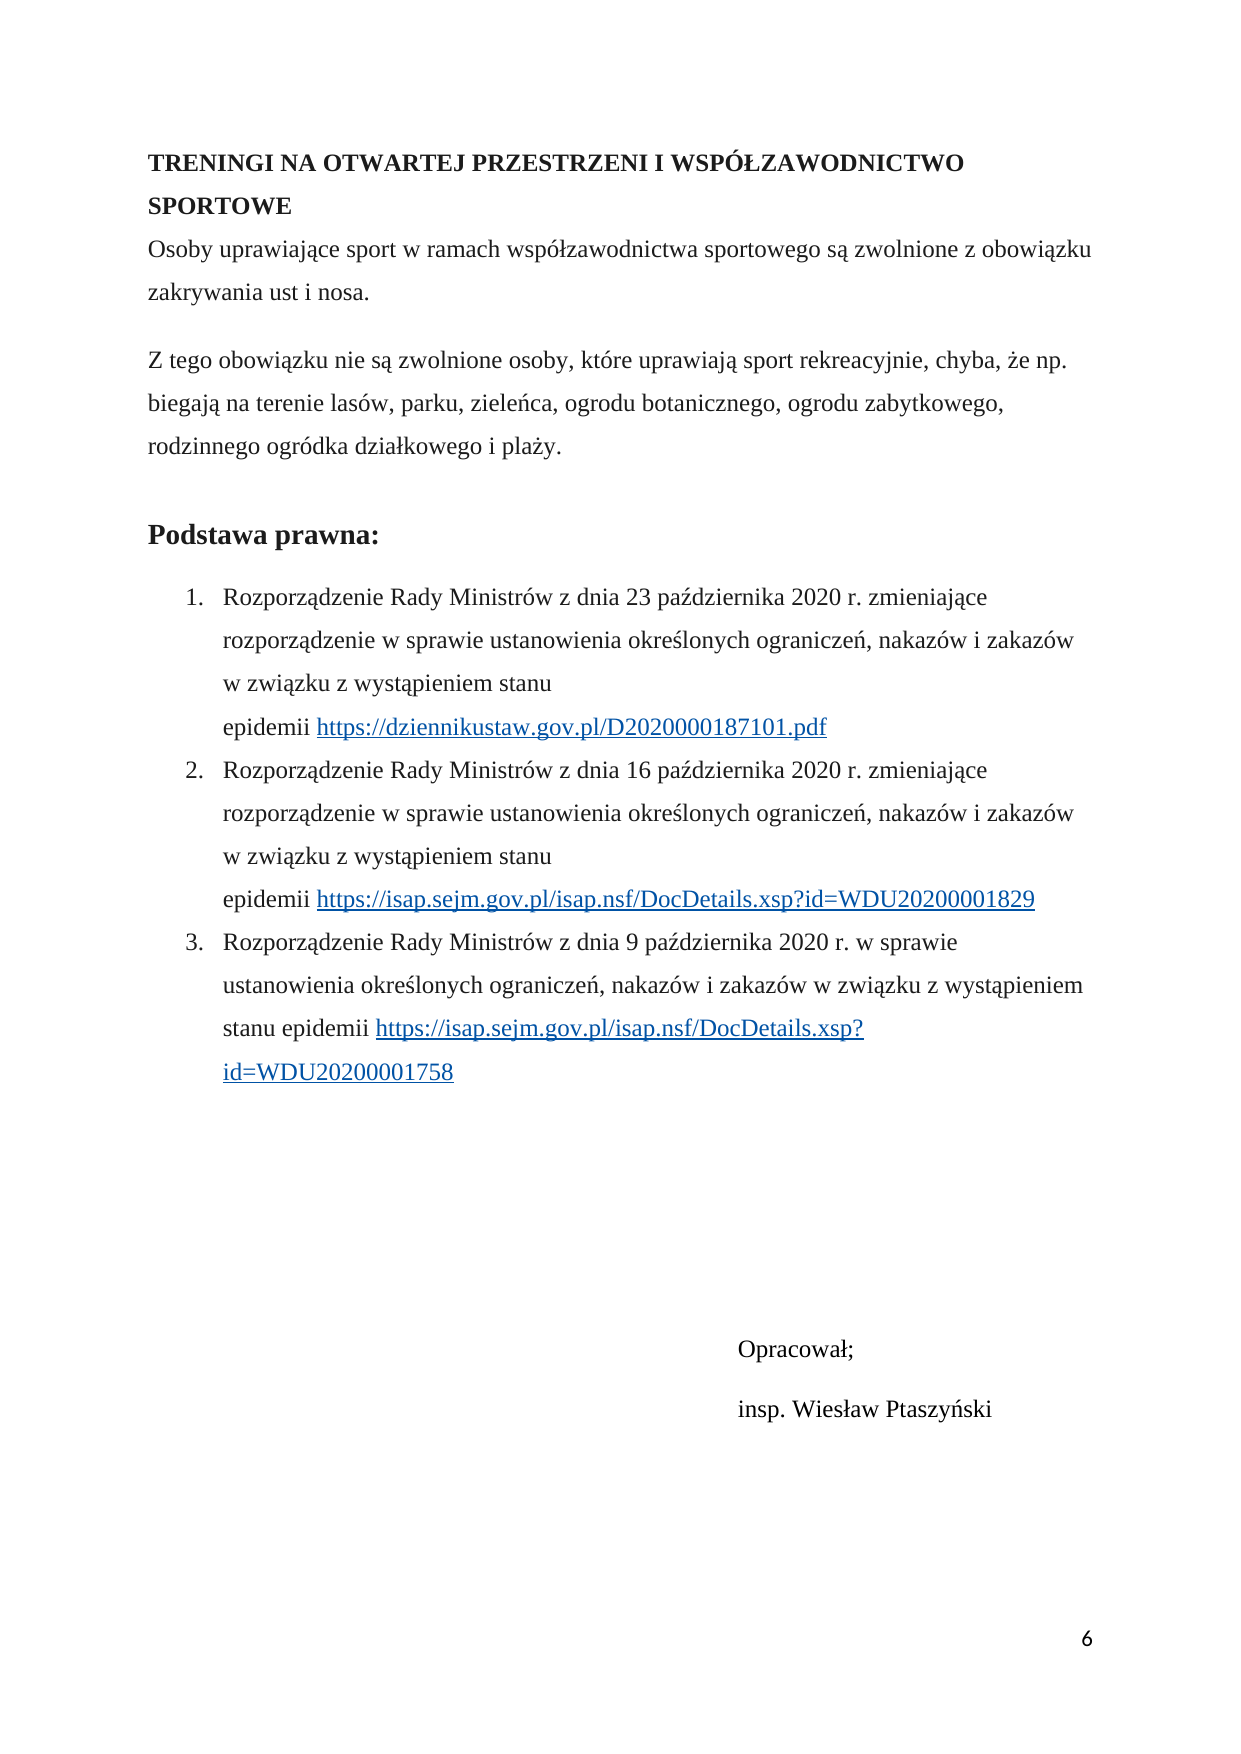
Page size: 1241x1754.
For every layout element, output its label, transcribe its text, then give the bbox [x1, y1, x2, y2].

text TRENINGI NA OTWARTEJ PRZESTRZENI I WSPÓŁZAWODNICTWO SPORTOWE [148, 148, 1093, 219]
title Rozporządzenie Rady Ministrów z dnia 16 października 2020 r. zmieniające rozporządzenie w sprawie ustanowienia określonych ograniczeń, nakazów i zakazów w związku z wystąpieniem stanu epidemii https://isap.sejm.gov.pl/isap.nsf/DocDetails.xsp?id=WDU20200001829 [185, 755, 1093, 913]
subtitle Podstawa prawna: [148, 517, 1093, 551]
text insp. Wiesław Ptaszyński [738, 1394, 1093, 1423]
text Osoby uprawiające sport w ramach współzawodnictwa sportowego są zwolnione z obowiązku zakrywania ust i nosa. [148, 234, 1093, 306]
text Z tego obowiązku nie są zwolnione osoby, które uprawiają sport rekreacyjnie, chyba, że np. biegają na terenie lasów, parku, zieleńca, ogrodu botanicznego, ogrodu zabytkowego, rodzinnego ogródka działkowego i plaży. [148, 345, 1093, 460]
title Rozporządzenie Rady Ministrów z dnia 23 października 2020 r. zmieniające rozporządzenie w sprawie ustanowienia określonych ograniczeń, nakazów i zakazów w związku z wystąpieniem stanu epidemii https://dziennikustaw.gov.pl/D2020000187101.pdf [185, 582, 1093, 740]
title Rozporządzenie Rady Ministrów z dnia 9 października 2020 r. w sprawie ustanowienia określonych ograniczeń, nakazów i zakazów w związku z wystąpieniem stanu epidemii https://isap.sejm.gov.pl/isap.nsf/DocDetails.xsp?id=WDU20200001758 [185, 927, 1093, 1085]
text Opracował; [738, 1334, 1093, 1363]
